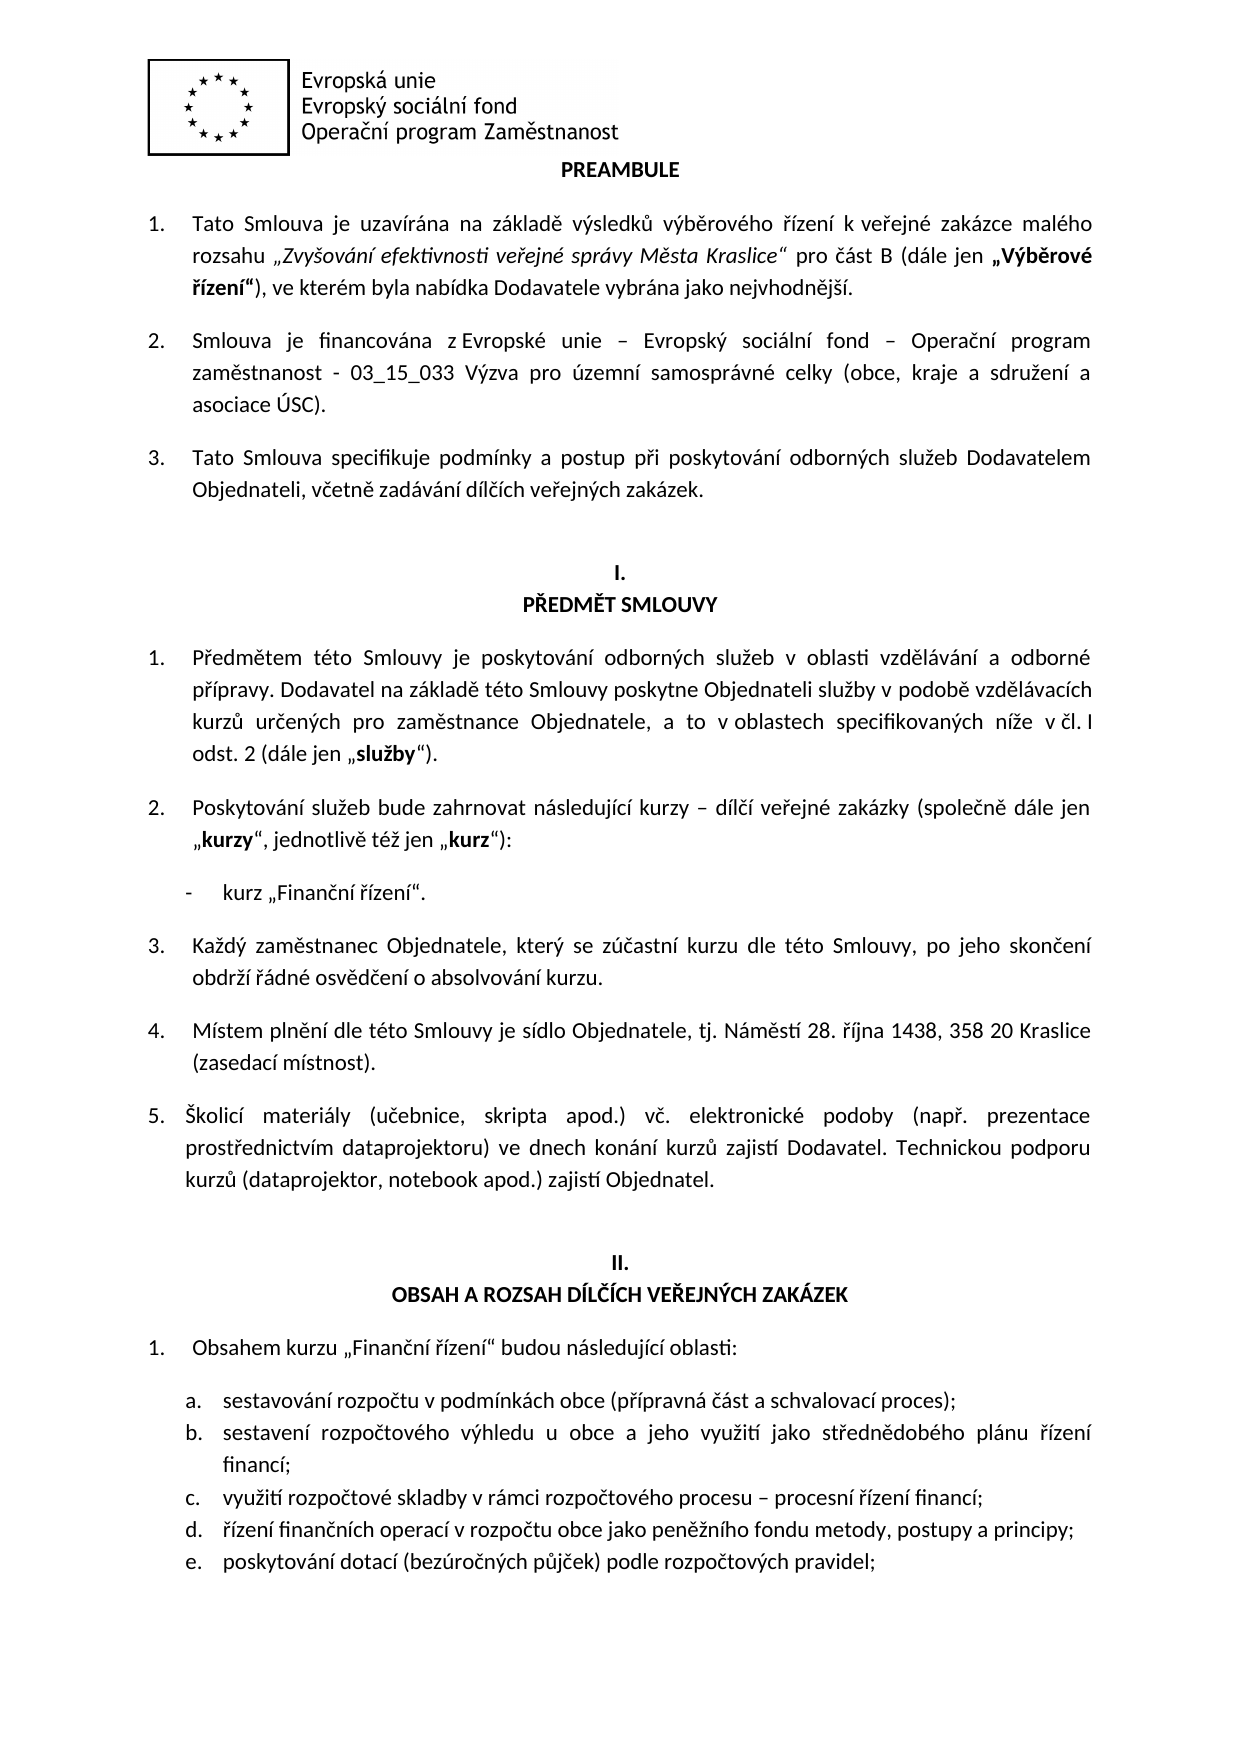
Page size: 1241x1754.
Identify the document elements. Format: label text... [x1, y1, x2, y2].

picture [147, 59, 619, 156]
list Obsahem kurzu „Finanční řízení“ budou následující oblasti: [148, 1333, 1092, 1361]
text PŘEDMĚT SMLOUVY [148, 590, 1092, 618]
text PREAMBULE [148, 156, 1092, 184]
list sestavení rozpočtového výhledu u obce a jeho využití jako střednědobého plánu řízení financí; [185, 1418, 1092, 1478]
text OBSAH A ROZSAH DÍLČÍCH VEŘEJNÝCH ZAKÁZEK [148, 1280, 1092, 1308]
list Školicí materiály (učebnice, skripta apod.) vč. elektronické podoby (např. prezentace prostřednictvím dataprojektoru) ve dnech konání kurzů zajistí Dodavatel. Technickou podporu kurzů (dataprojektor, notebook apod.) zajistí Objednatel. [148, 1101, 1092, 1194]
list Tato Smlouva specifikuje podmínky a postup při poskytování odborných služeb Dodavatelem Objednateli, včetně zadávání dílčích veřejných zakázek. [148, 443, 1092, 504]
list Smlouva je financována z Evropské unie – Evropský sociální fond – Operační program zaměstnanost - 03_15_033 Výzva pro územní samosprávné celky (obce, kraje a sdružení a asociace ÚSC). [148, 326, 1092, 418]
list využití rozpočtové skladby v rámci rozpočtového procesu – procesní řízení financí; [185, 1483, 1092, 1511]
list poskytování dotací (bezúročných půjček) podle rozpočtových pravidel; [185, 1547, 1092, 1575]
text II. [148, 1248, 1092, 1276]
list sestavování rozpočtu v podmínkách obce (přípravná část a schvalovací proces); [185, 1386, 1092, 1414]
list Místem plnění dle této Smlouvy je sídlo Objednatele, tj. Náměstí 28. října 1438, 358 20 Kraslice (zasedací místnost). [148, 1016, 1092, 1076]
list řízení finančních operací v rozpočtu obce jako peněžního fondu metody, postupy a principy; [185, 1515, 1092, 1543]
list kurz „Finanční řízení“. [185, 878, 1092, 906]
text I. [148, 558, 1092, 586]
list Poskytování služeb bude zahrnovat následující kurzy – dílčí veřejné zakázky (společně dále jen „kurzy“, jednotlivě též jen „kurz“): [148, 793, 1092, 853]
list Tato Smlouva je uzavírána na základě výsledků výběrového řízení k veřejné zakázce malého rozsahu „Zvyšování efektivnosti veřejné správy Města Kraslice“ pro část B (dále jen „Výběrové řízení“), ve kterém byla nabídka Dodavatele vybrána jako nejvhodnější. [148, 209, 1092, 301]
list Předmětem této Smlouvy je poskytování odborných služeb v oblasti vzdělávání a odborné přípravy. Dodavatel na základě této Smlouvy poskytne Objednateli služby v podobě vzdělávacích kurzů určených pro zaměstnance Objednatele, a to v oblastech specifikovaných níže v čl. I odst. 2 (dále jen „služby“). [148, 643, 1092, 768]
list Každý zaměstnanec Objednatele, který se zúčastní kurzu dle této Smlouvy, po jeho skončení obdrží řádné osvědčení o absolvování kurzu. [148, 931, 1092, 991]
